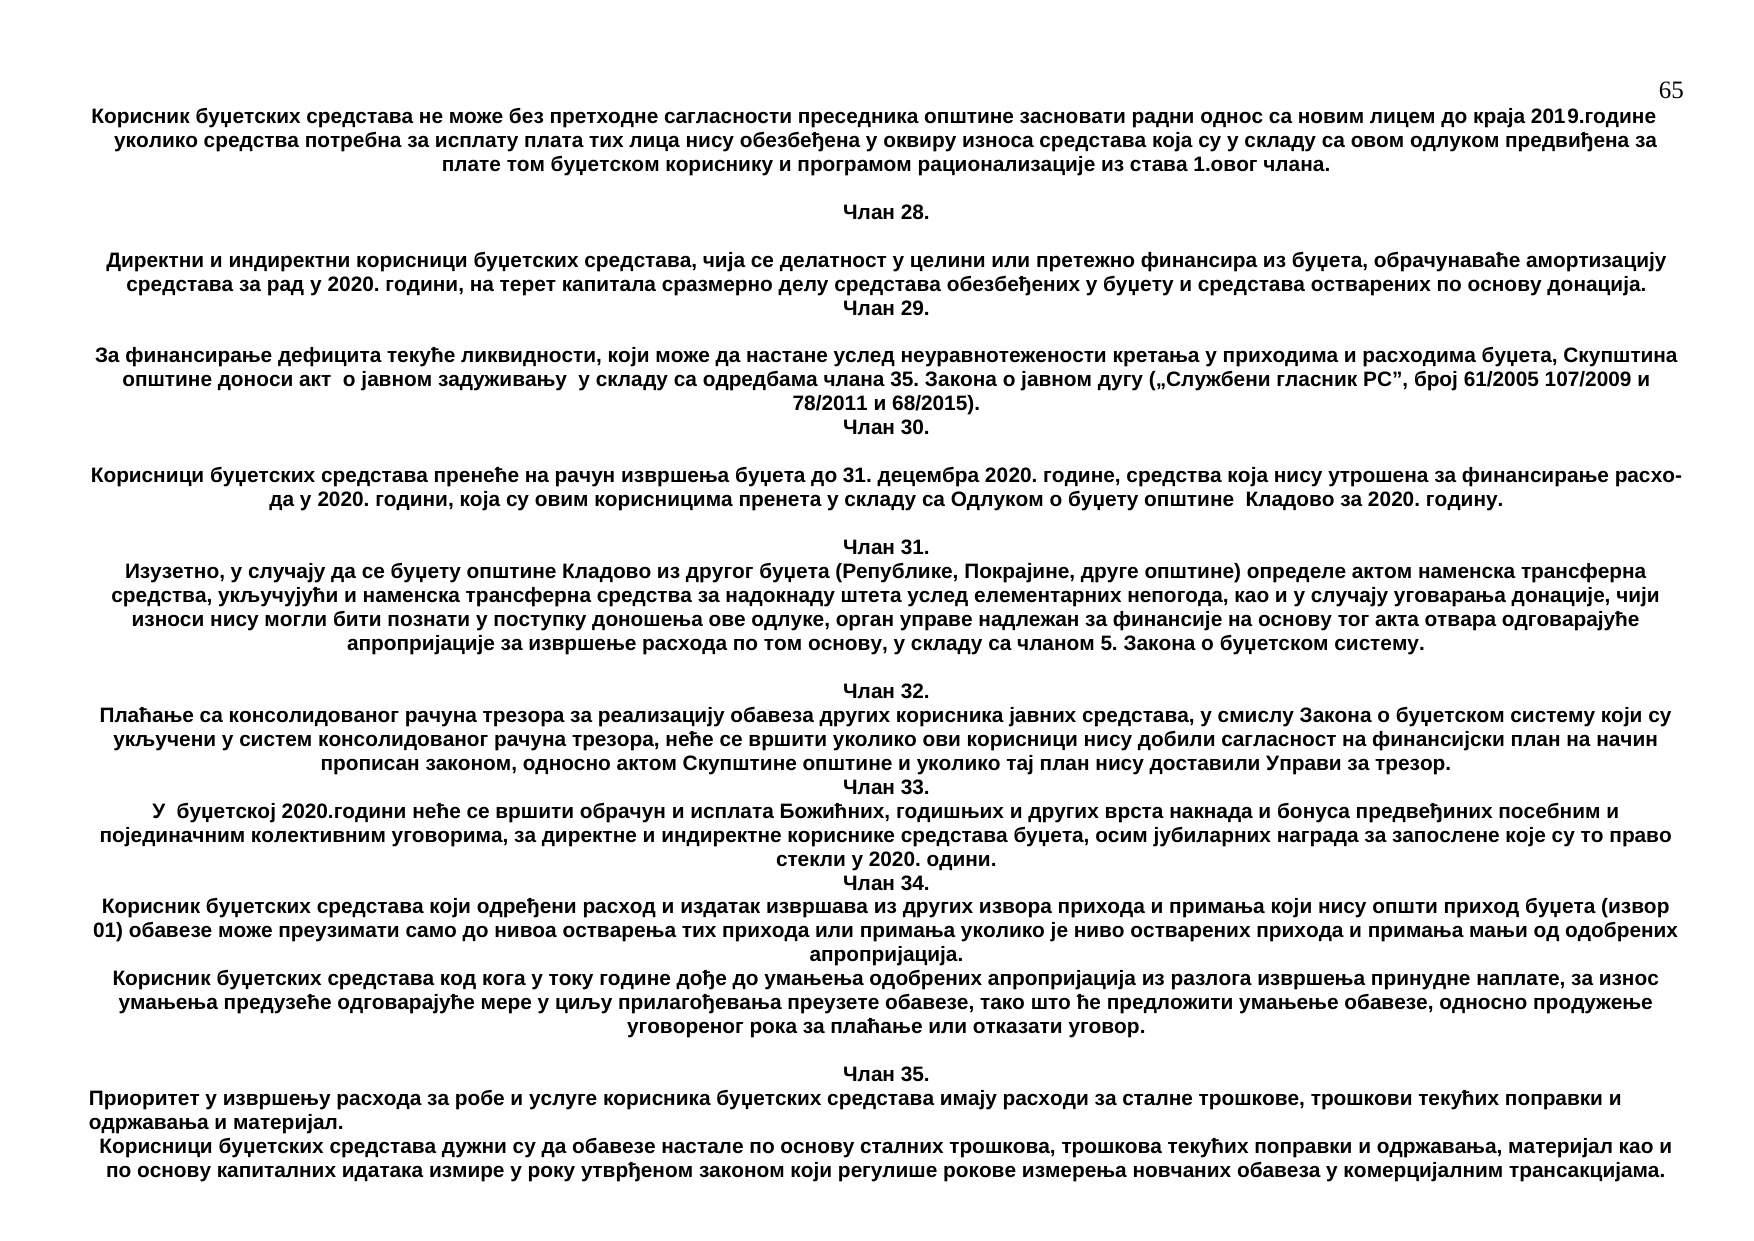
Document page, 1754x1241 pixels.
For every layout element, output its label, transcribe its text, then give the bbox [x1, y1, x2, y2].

subtitle Члан 30. [89, 415, 1684, 439]
subtitle Члан 35. [89, 1062, 1684, 1086]
subtitle Плаћање са консолидованог рачуна трезора за реализацију обавеза других корисника јавних средстава, у смислу Закона о буџетском систему који су укључени у систем консолидованог рачуна трезора, неће се вршити уколико ови корисници нису добили сагласност на финансијски план на начин прописан законом, односно актом Скупштине општине и уколико тај план нису доставили Управи за трезор. [89, 703, 1684, 774]
subtitle Изузетно, у случају да се буџету општине Кладово из другог буџета (Републике, Покрајине, друге општине) определе актом наменска трансферна средства, укључујући и наменска трансферна средства за надокнаду штета услед елементарних непогода, као и у случају уговарања донације, чији износи нису могли бити познати у поступку доношења ове одлуке, орган управе надлежан за финансије на основу тог акта отвара одговарајуће апропријације за извршење расхода по том основу, у складу са чланом 5. Закона о буџетском систему. [89, 559, 1684, 655]
subtitle Корисници буџетских средстава пренеће на рачун извршења буџета до 31. децембра 2020. године, средства која нису утрошена за финансирање расхода у 2020. години, која су овим корисницима пренета у складу са Одлуком о буџету општине Кладово за 2020. годину. [89, 463, 1684, 511]
subtitle Директни и индиректни корисници буџетских средстава, чија се делатност у целини или претежно финансира из буџета, обрачунаваће амортизацију средстава за рад у 2020. години, на терет капитала сразмерно делу средстава обезбеђених у буџету и средстава остварених по основу донација. [89, 247, 1684, 295]
subtitle Корисник буџетских средстава не може без претходне сагласности преседника општине засновати радни однос са новим лицем до краја 2019.године уколико средства потребна за исплату плата тих лица нису обезбеђена у оквиру износа средстава која су у складу са овом одлуком предвиђена за плате том буџетском кориснику и програмом рационализације из става 1.овог члана. [89, 104, 1684, 176]
subtitle Члан 33. [89, 774, 1684, 798]
subtitle Приоритет у извршењу расхода за робе и услуге корисника буџетских средстава имају расходи за сталне трошкове, трошкови текућих поправки и одржавања и материјал. [89, 1086, 1684, 1134]
subtitle Члан 32. [89, 679, 1684, 703]
subtitle Корисник буџетских средстава код кога у току године дође до умањења одобрених апропријација из разлога извршења принудне наплате, за износ умањења предузеће одговарајуће мере у циљу прилагођевања преузете обавезе, тако што ће предложити умањење обавезе, односно продужење уговореног рока за плаћање или отказати уговор. [89, 966, 1684, 1038]
subtitle У буџетској 2020.години неће се вршити обрачун и исплата Божићних, годишњих и других врста накнада и бонуса предвеђиних посебним и појединачним колективним уговорима, за директне и индиректне кориснике средстава буџета, осим јубиларних награда за запослене које су то право стекли у 2020. одини. [89, 798, 1684, 870]
subtitle Члан 31. [89, 535, 1684, 559]
subtitle Корисник буџетских средстава који одређени расход и издатак извршава из других извора прихода и примања који нису општи приход буџета (извор 01) обавезе може преузимати само до нивоа остварења тих прихода или примања уколико је ниво остварених прихода и примања мањи од одобрених апропријација. [89, 894, 1684, 966]
subtitle Члан 34. [89, 870, 1684, 894]
subtitle Члан 28. [89, 199, 1684, 223]
subtitle Корисници буџетских средстава дужни су да обавезе настале по основу сталних трошкова, трошкова текућих поправки и одржавања, материјал као и по основу капиталних идатака измире у року утврђеном законом који регулише рокове измерења новчаних обавеза у комерцијалним трансакцијама. [89, 1134, 1684, 1182]
subtitle За финансирање дефицита текуће ликвидности, који може да настане услед неуравнотежености кретања у приходима и расходима буџета, Скупштина општине доноси акт о јавном задуживању у складу са одредбама члана 35. Закона о јавном дугу („Службени гласник РС”, број 61/2005 107/2009 и 78/2011 и 68/2015). [89, 343, 1684, 415]
subtitle Члан 29. [89, 295, 1684, 319]
